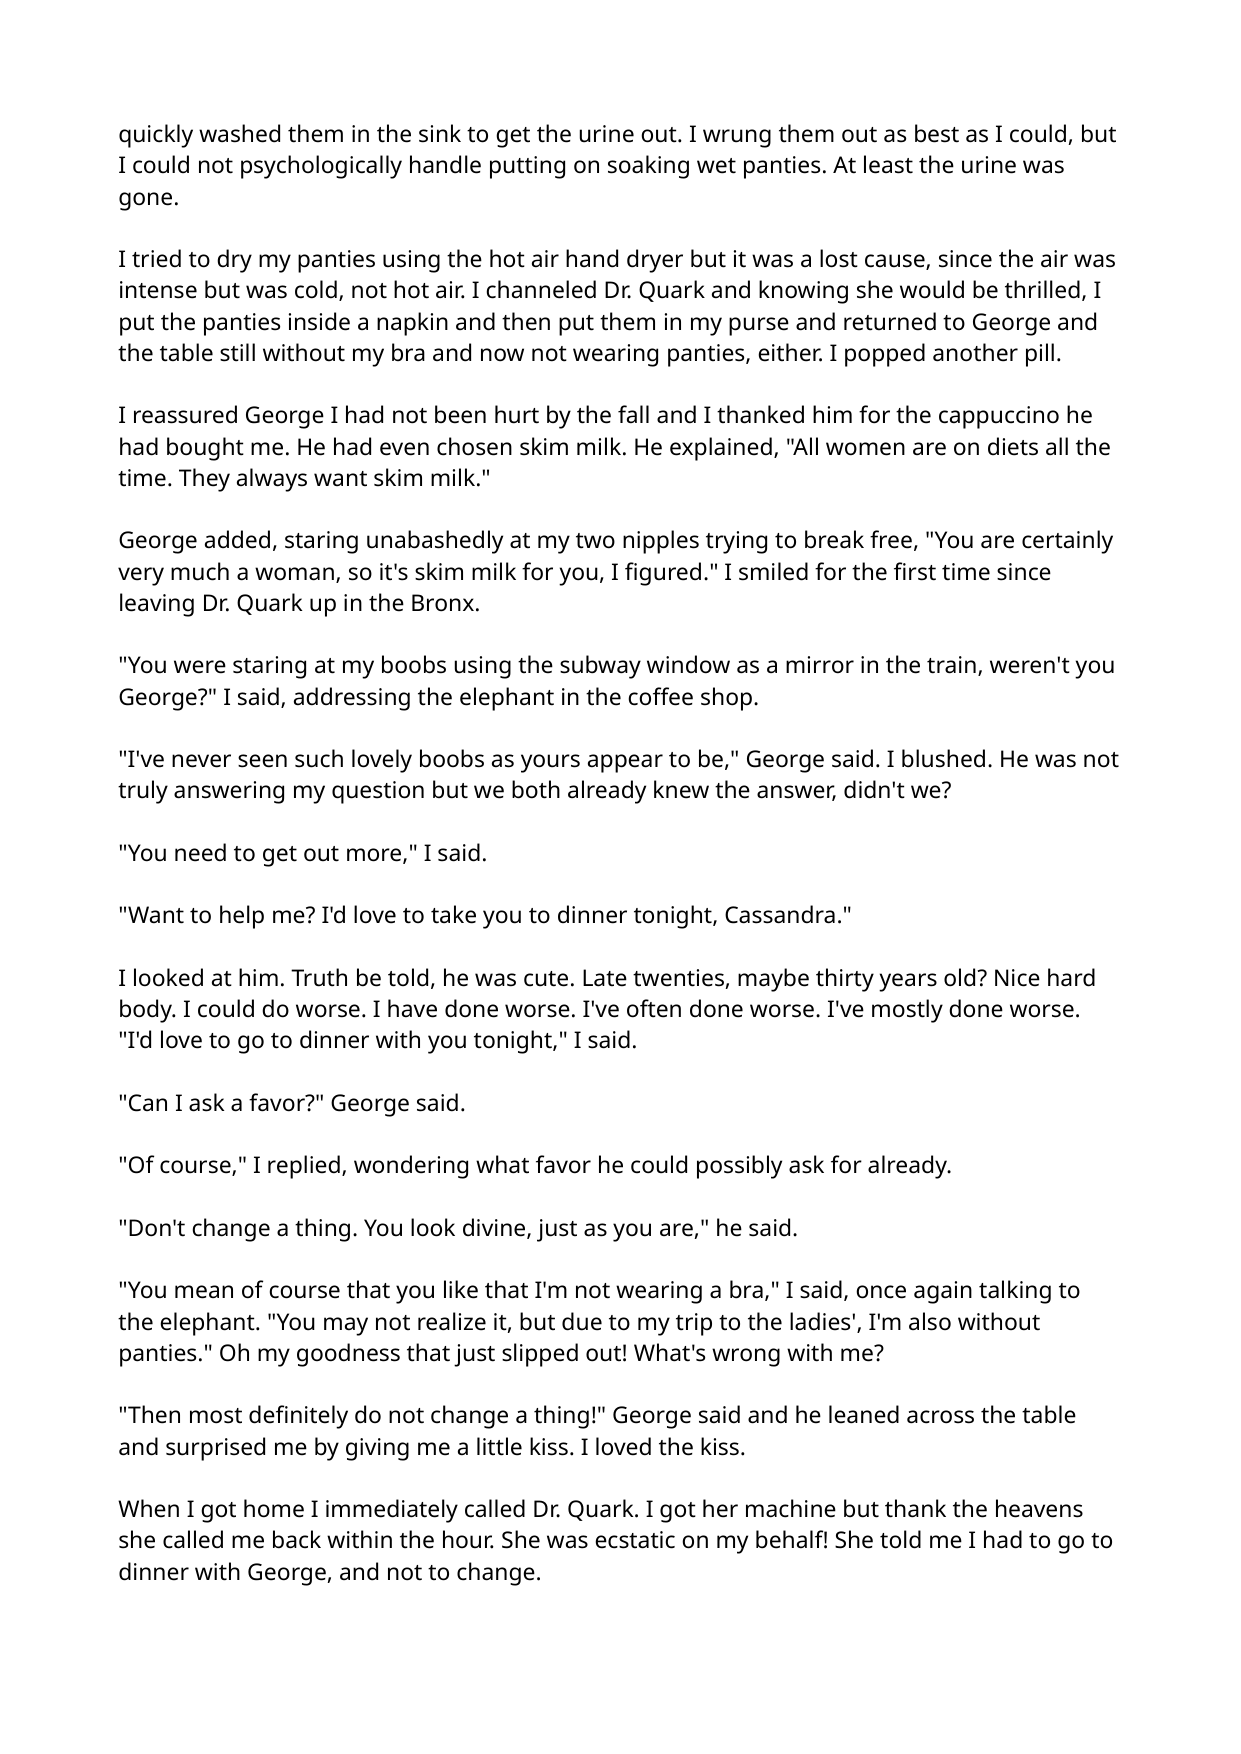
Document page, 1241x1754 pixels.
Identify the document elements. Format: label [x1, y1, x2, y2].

text [118, 118, 1122, 1618]
